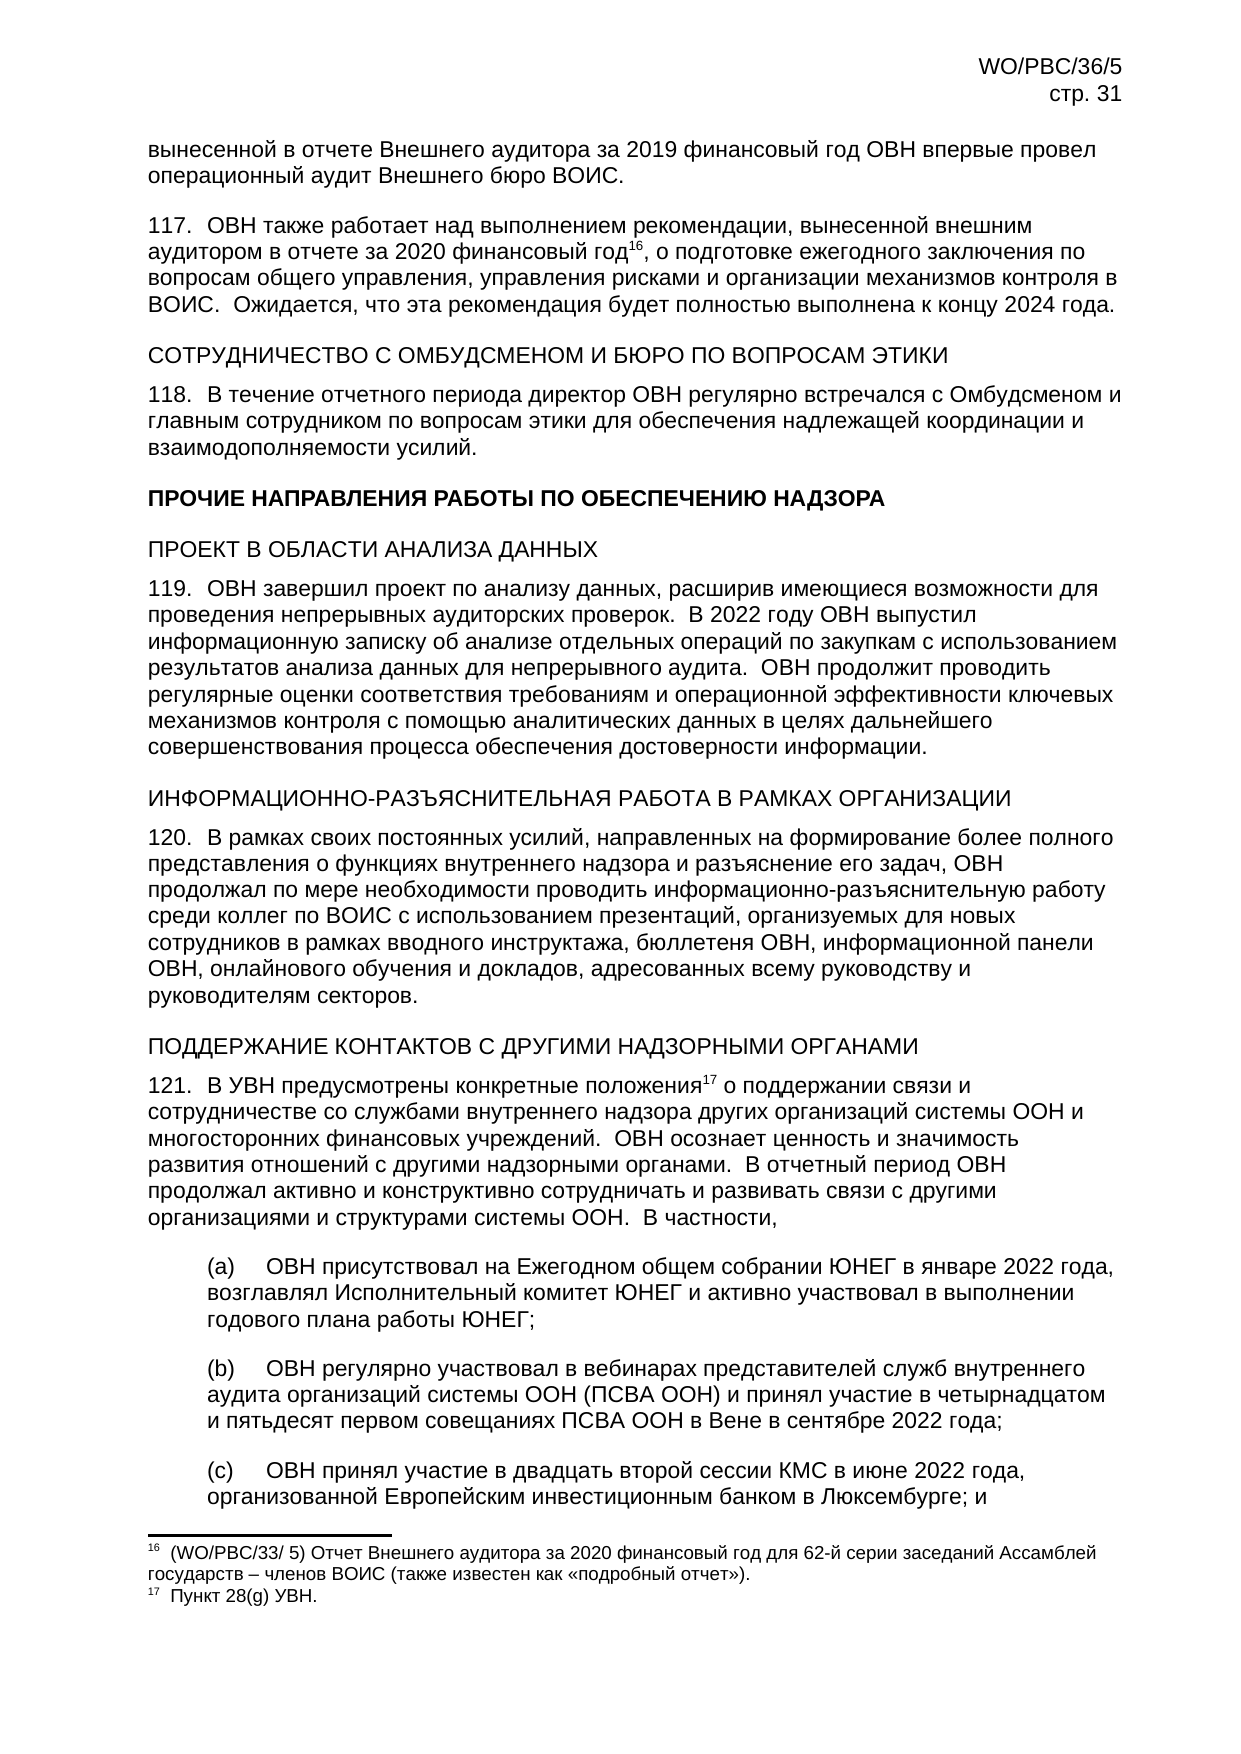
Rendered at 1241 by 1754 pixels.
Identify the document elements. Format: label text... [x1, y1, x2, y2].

text ОВН завершил проект по анализу данных, расширив имеющиеся возможности для проведения непрерывных аудиторских проверок. В 2022 году ОВН выпустил информационную записку об анализе отдельных операций по закупкам с использованием результатов анализа данных для непрерывного аудита. ОВН продолжит проводить регулярные оценки соответствия требованиям и операционной эффективности ключевых механизмов контроля с помощью аналитических данных в целях дальнейшего совершенствования процесса обеспечения достоверности информации. [148, 575, 1122, 759]
list ОВН присутствовал на Ежегодном общем собрании ЮНЕГ в январе 2022 года, возглавлял Исполнительный комитет ЮНЕГ и активно участвовал в выполнении годового плана работы ЮНЕГ; [207, 1253, 1122, 1332]
subtitle ПРОЧИЕ НАПРАВЛЕНИЯ РАБОТЫ ПО ОБЕСПЕЧЕНИЮ НАДЗОРА [148, 485, 1122, 511]
text В УВН предусмотрены конкретные положения о поддержании связи и сотрудничестве со службами внутреннего надзора других организаций системы ООН и многосторонних финансовых учреждений. ОВН осознает ценность и значимость развития отношений с другими надзорными органами. В отчетный период ОВН продолжал активно и конструктивно сотрудничать и развивать связи с другими организациями и структурами системы ООН. В частности, [148, 1072, 1122, 1230]
subtitle Поддержание контактов с другими надзорными органами [148, 1033, 1122, 1059]
subtitle Сотрудничество с Омбудсменом и Бюро по вопросам этики [148, 342, 1122, 368]
text В течение отчетного периода директор ОВН регулярно встречался с Омбудсменом и главным сотрудником по вопросам этики для обеспечения надлежащей координации и взаимодополняемости усилий. [148, 381, 1122, 460]
subtitle Проект в области анализа данных [148, 536, 1122, 563]
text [148, 136, 1122, 189]
text ОВН также работает над выполнением рекомендации, вынесенной внешним аудитором в отчете за 2020 финансовый год, о подготовке ежегодного заключения по вопросам общего управления, управления рисками и организации механизмов контроля в ВОИС. Ожидается, что эта рекомендация будет полностью выполнена к концу 2024 года. [148, 212, 1122, 317]
text В рамках своих постоянных усилий, направленных на формирование более полного представления о функциях внутреннего надзора и разъяснение его задач, ОВН продолжал по мере необходимости проводить информационно-разъяснительную работу среди коллег по ВОИС с использованием презентаций, организуемых для новых сотрудников в рамках вводного инструктажа, бюллетеня ОВН, информационной панели ОВН, онлайнового обучения и докладов, адресованных всему руководству и руководителям секторов. [148, 823, 1122, 1008]
list ОВН принял участие в двадцать второй сессии КМС в июне 2022 года, организованной Европейским инвестиционным банком в Люксембурге; и [207, 1457, 1122, 1509]
subtitle Информационно-разъяснительная работа в рамках Организации [148, 784, 1122, 811]
list ОВН регулярно участвовал в вебинарах представителей служб внутреннего аудита организаций системы ООН (ПСВА ООН) и принял участие в четырнадцатом и пятьдесят первом совещаниях ПСВА ООН в Вене в сентябре 2022 года; [207, 1355, 1122, 1434]
